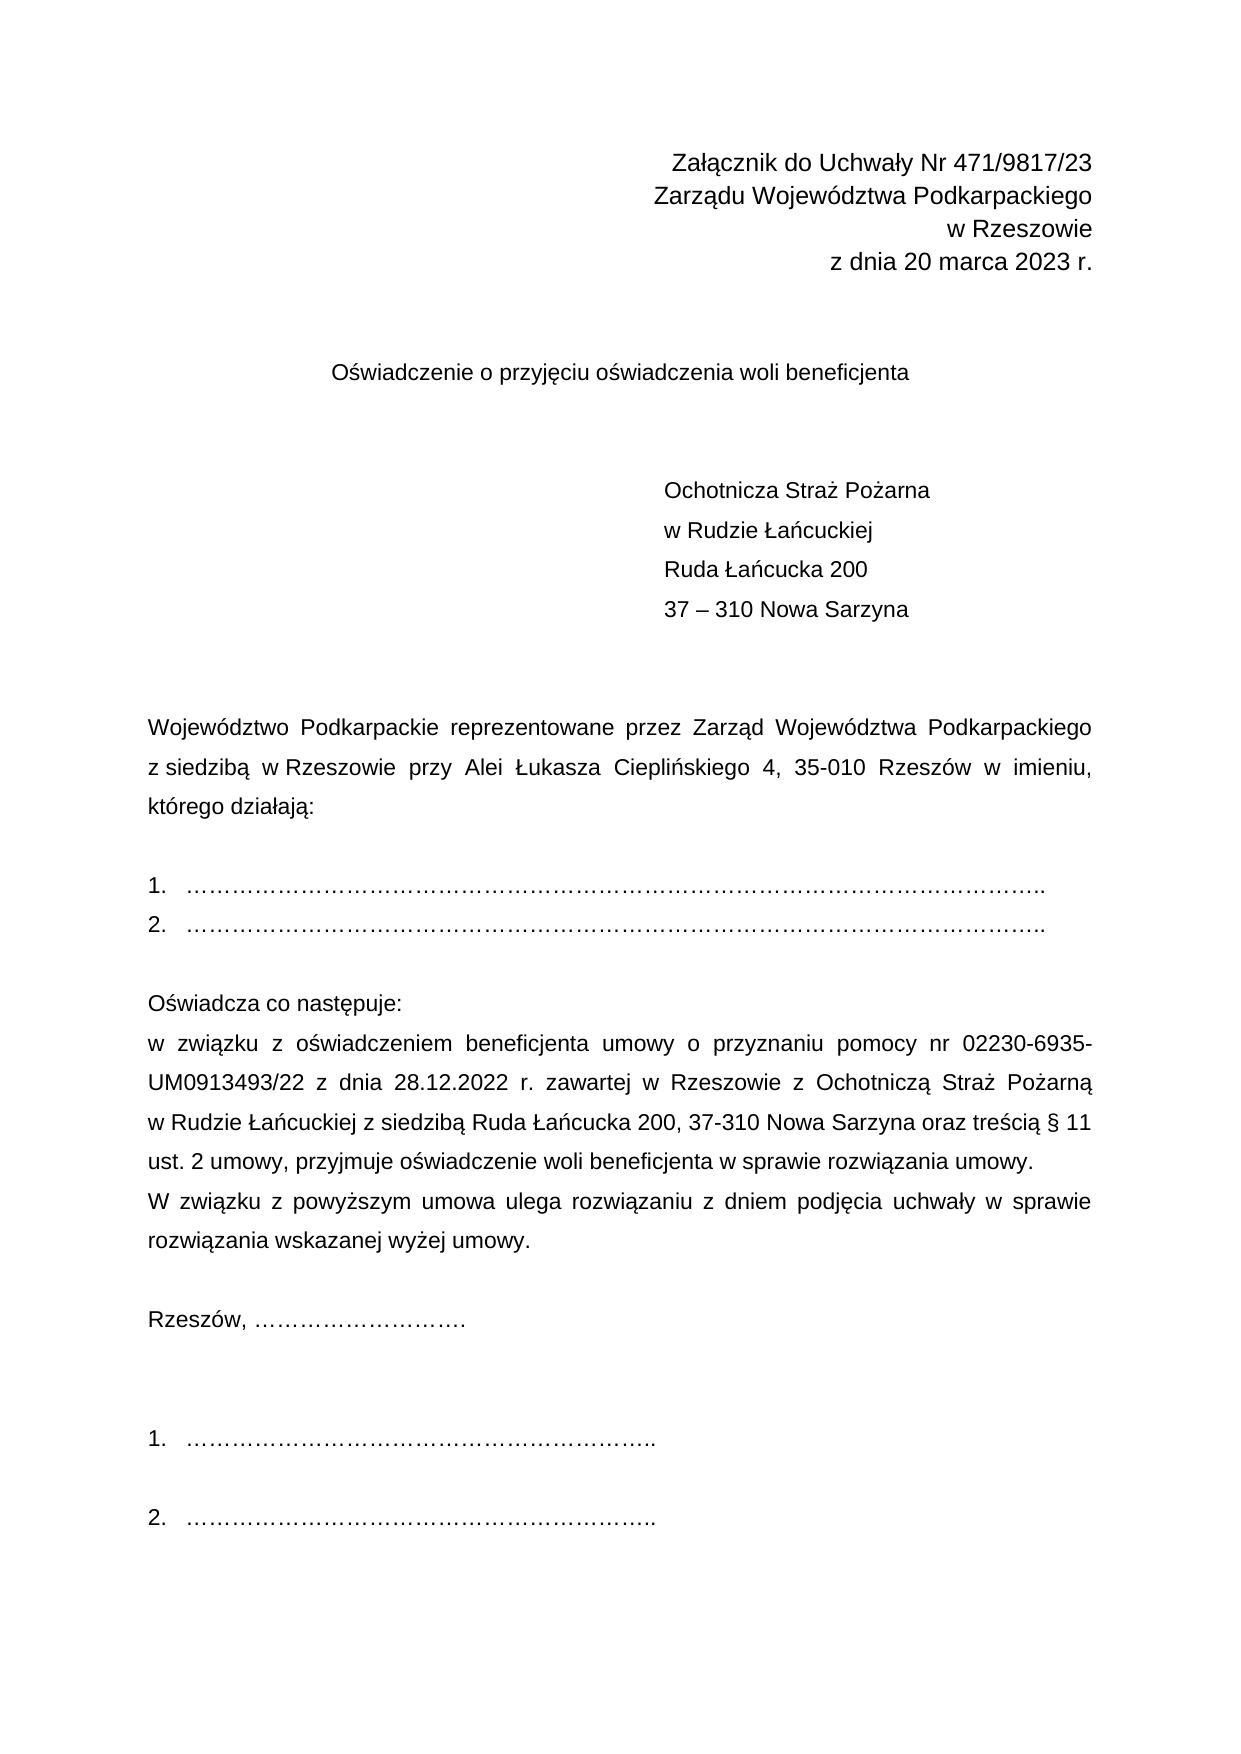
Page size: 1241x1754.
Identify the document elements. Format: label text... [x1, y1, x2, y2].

text Oświadcza co następuje: [148, 990, 1093, 1017]
text w Rudzie Łańcuckiej [664, 517, 1093, 543]
list …………………………………………………….. [148, 1503, 1093, 1530]
text w związku z oświadczeniem beneficjenta umowy o przyznaniu pomocy nr 02230-6935-UM0913493/22 z dnia 28.12.2022 r. zawartej w Rzeszowie z Ochotniczą Straż Pożarną w Rudzie Łańcuckiej z siedzibą Ruda Łańcucka 200, 37-310 Nowa Sarzyna oraz treścią § 11 ust. 2 umowy, przyjmuje oświadczenie woli beneficjenta w sprawie rozwiązania umowy. [148, 1030, 1093, 1174]
text Oświadczenie o przyjęciu oświadczenia woli beneficjenta [148, 359, 1093, 385]
text w Rzeszowie [148, 214, 1093, 242]
text Załącznik do Uchwały Nr 471/9817/23 [148, 148, 1093, 176]
text 37 – 310 Nowa Sarzyna [664, 596, 1093, 622]
text z dnia 20 marca 2023 r. [148, 247, 1093, 275]
list …………………………………………………….. [148, 1424, 1093, 1451]
text W związku z powyższym umowa ulega rozwiązaniu z dniem podjęcia uchwały w sprawie rozwiązania wskazanej wyżej umowy. [148, 1188, 1093, 1253]
text Ruda Łańcucka 200 [664, 556, 1093, 582]
text Zarządu Województwa Podkarpackiego [148, 181, 1093, 209]
list ………………………………………………………………………………………………….. [148, 872, 1093, 898]
text Rzeszów, ………………………. [148, 1306, 1093, 1332]
text Województwo Podkarpackie reprezentowane przez Zarząd Województwa Podkarpackiego z siedzibą w Rzeszowie przy Alei Łukasza Cieplińskiego 4, 35-010 Rzeszów w imieniu, którego działają: [148, 714, 1093, 819]
list ………………………………………………………………………………………………….. [148, 911, 1093, 938]
text Ochotnicza Straż Pożarna [664, 477, 1093, 503]
